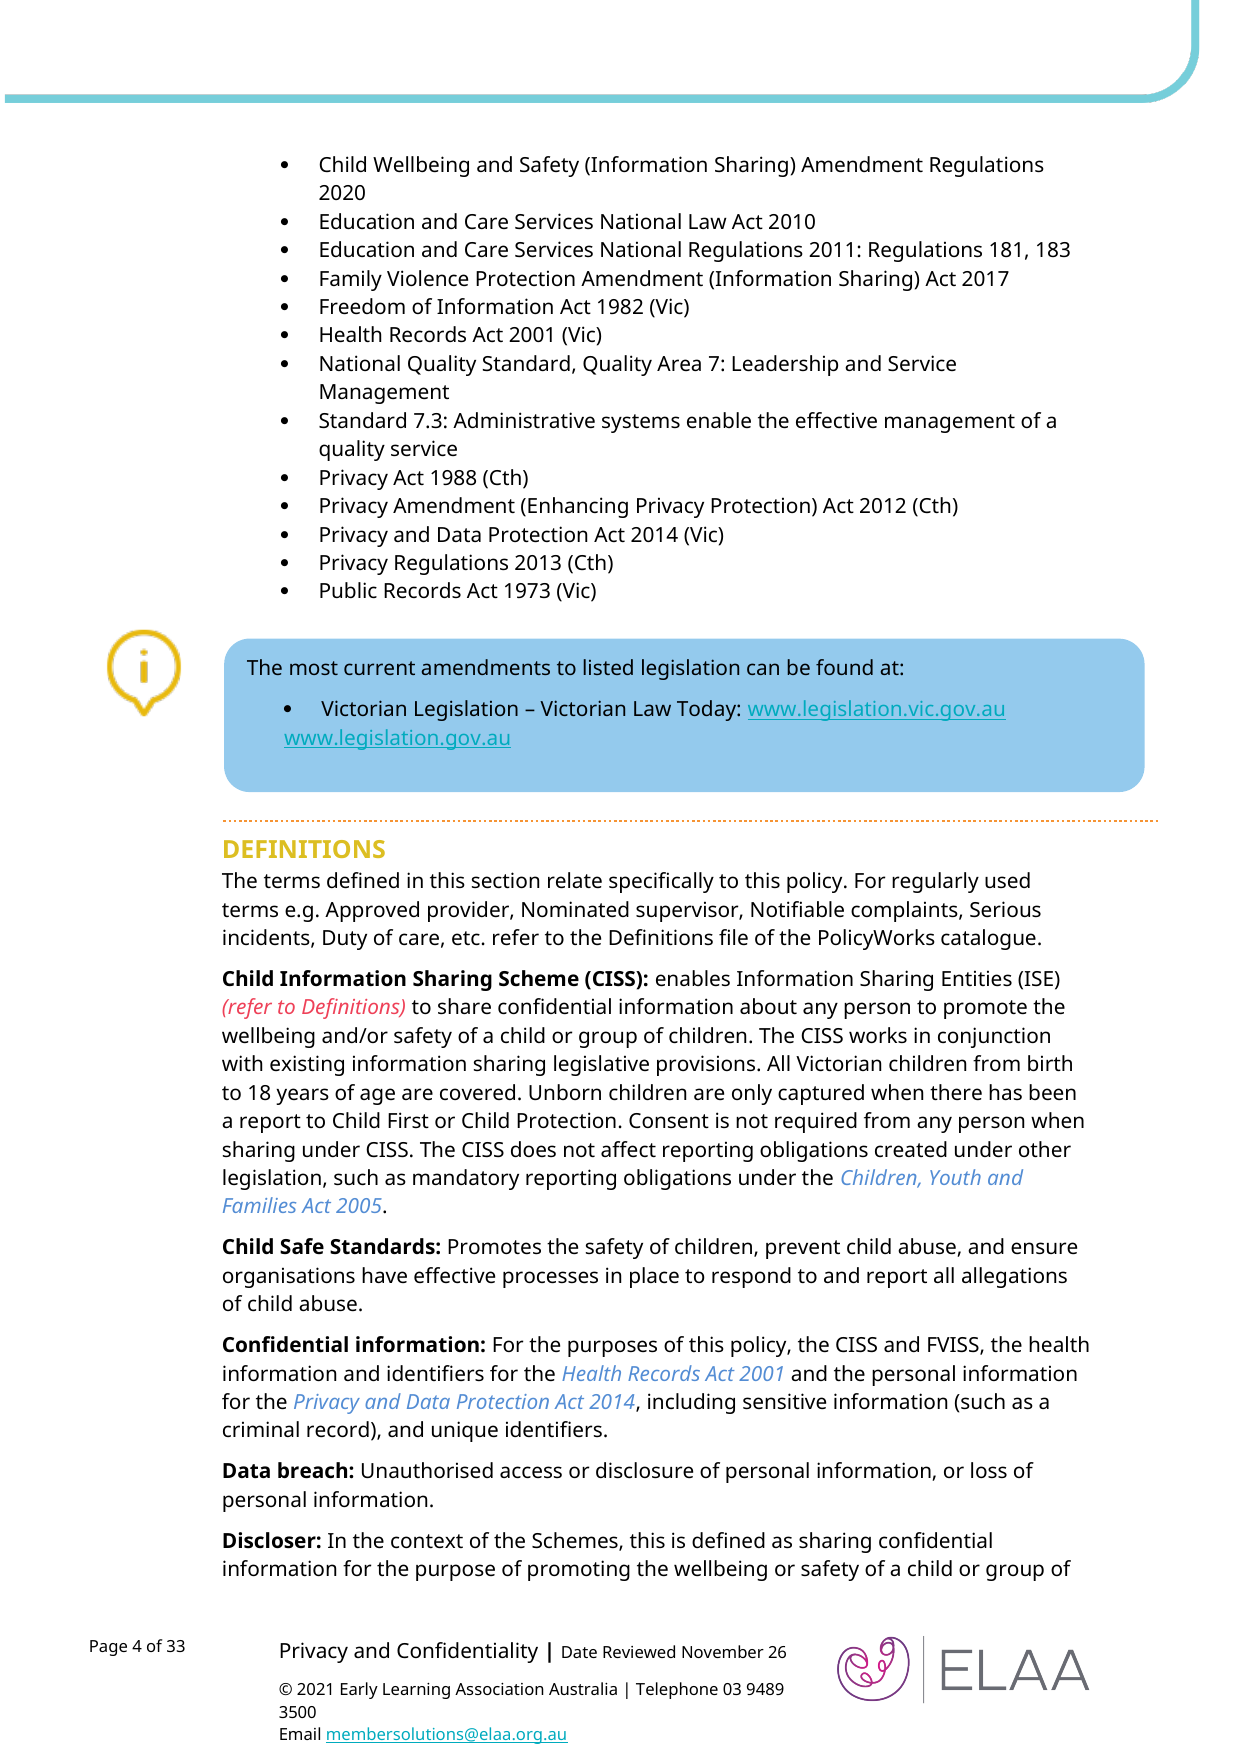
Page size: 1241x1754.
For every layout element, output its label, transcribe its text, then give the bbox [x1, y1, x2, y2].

text Family Violence Protection Amendment (Information Sharing) Act 2017 [281, 264, 1093, 292]
text Freedom of Information Act 1982 (Vic) [281, 292, 1093, 321]
text Health Records Act 2001 (Vic) [281, 321, 1093, 349]
text Privacy Act 1988 (Cth) [281, 463, 1093, 491]
text Data breach: Unauthorised access or disclosure of personal information, or loss of personal information. [222, 1457, 1093, 1513]
text Privacy Regulations 2013 (Cth) [281, 548, 1093, 577]
text Child Wellbeing and Safety (Information Sharing) Amendment Regulations 2020 [281, 150, 1093, 207]
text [222, 1526, 1093, 1583]
text Definitions [222, 646, 1093, 866]
text National Quality Standard, Quality Area 7: Leadership and Service Management [281, 349, 1093, 406]
text Child Safe Standards: Promotes the safety of children, prevent child abuse, and ensure organisations have effective processes in place to respond to and report all allegations of child abuse. [222, 1232, 1093, 1318]
text Child Information Sharing Scheme (CISS): enables Information Sharing Entities (ISE) (refer to Definitions) to share confidential information about any person to promote the wellbeing and/or safety of a child or group of children. The CISS works in conjunction with existing information sharing legislative provisions. All Victorian children from birth to 18 years of age are covered. Unborn children are only captured when there has been a report to Child First or Child Protection. Consent is not required from any person when sharing under CISS. The CISS does not affect reporting obligations created under other legislation, such as mandatory reporting obligations under the Children, Youth and Families Act 2005. [222, 964, 1093, 1220]
picture [4, 0, 1241, 126]
text The terms defined in this section relate specifically to this policy. For regularly used terms e.g. Approved provider, Nominated supervisor, Notifiable complaints, Serious incidents, Duty of care, etc. refer to the Definitions file of the PolicyWorks catalogue. [222, 866, 1093, 952]
text Confidential information: For the purposes of this policy, the CISS and FVISS, the health information and identifiers for the Health Records Act 2001 and the personal information for the Privacy and Data Protection Act 2014, including sensitive information (such as a criminal record), and unique identifiers. [222, 1330, 1093, 1444]
text Education and Care Services National Regulations 2011: Regulations 181, 183 [281, 235, 1093, 264]
text Education and Care Services National Law Act 2010 [281, 207, 1093, 235]
picture [832, 1633, 1093, 1721]
text Privacy Amendment (Enhancing Privacy Protection) Act 2012 (Cth) [281, 491, 1093, 520]
text Public Records Act 1973 (Vic) [281, 577, 1093, 605]
picture [75, 605, 212, 741]
text Privacy and Data Protection Act 2014 (Vic) [281, 520, 1093, 548]
text Standard 7.3: Administrative systems enable the effective management of a quality service [281, 406, 1093, 463]
